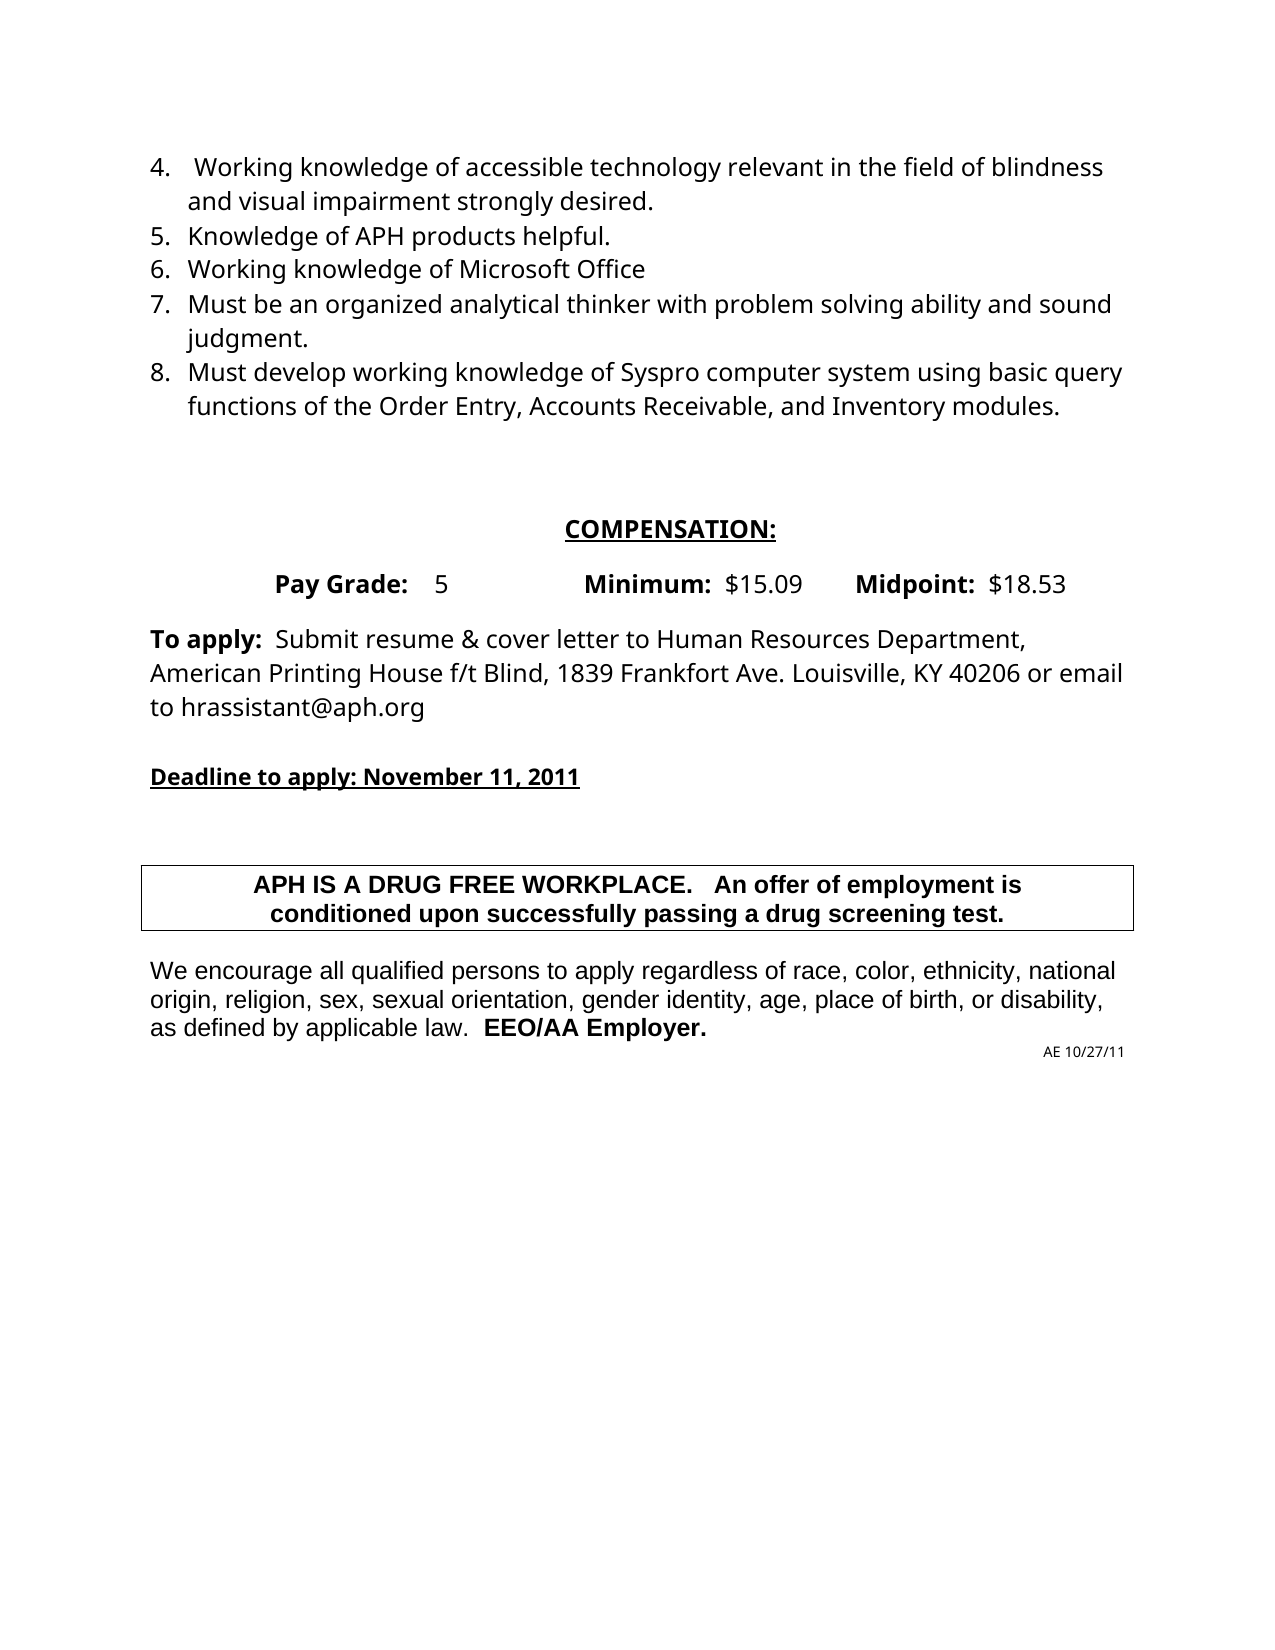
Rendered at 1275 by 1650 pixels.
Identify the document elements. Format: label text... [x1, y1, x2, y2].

text We encourage all qualified persons to apply regardless of race, color, ethnicity, national origin, religion, sex, sexual orientation, gender identity, age, place of birth, or disability, as defined by applicable law. EEO/AA Employer. [150, 956, 1125, 1042]
list Working knowledge of accessible technology relevant in the field of blindness and visual impairment strongly desired. [150, 150, 1125, 218]
text AE 10/27/11 [216, 1042, 1125, 1062]
list Working knowledge of Microsoft Office [150, 252, 1125, 286]
list Must develop working knowledge of Syspro computer system using basic query functions of the Order Entry, Accounts Receivable, and Inventory modules. [150, 354, 1125, 422]
list Knowledge of APH products helpful. [150, 218, 1125, 252]
text APH IS A DRUG FREE WORKPLACE. An offer of employment is [142, 866, 1133, 894]
text To apply: Submit resume & cover letter to Human Resources Department, American Printing House f/t Blind, 1839 Frankfort Ave. Louisville, KY 40206 or email to hrassistant@aph.org [150, 621, 1125, 723]
text conditioned upon successfully passing a drug screening test. [142, 894, 1133, 930]
text COMPENSATION: [216, 511, 1125, 546]
text Pay Grade: 5 Minimum: $15.09 Midpoint: $18.53 [216, 566, 1125, 600]
list Must be an organized analytical thinker with problem solving ability and sound judgment. [150, 286, 1125, 354]
text Deadline to apply: November 11, 2011 [150, 761, 1125, 792]
